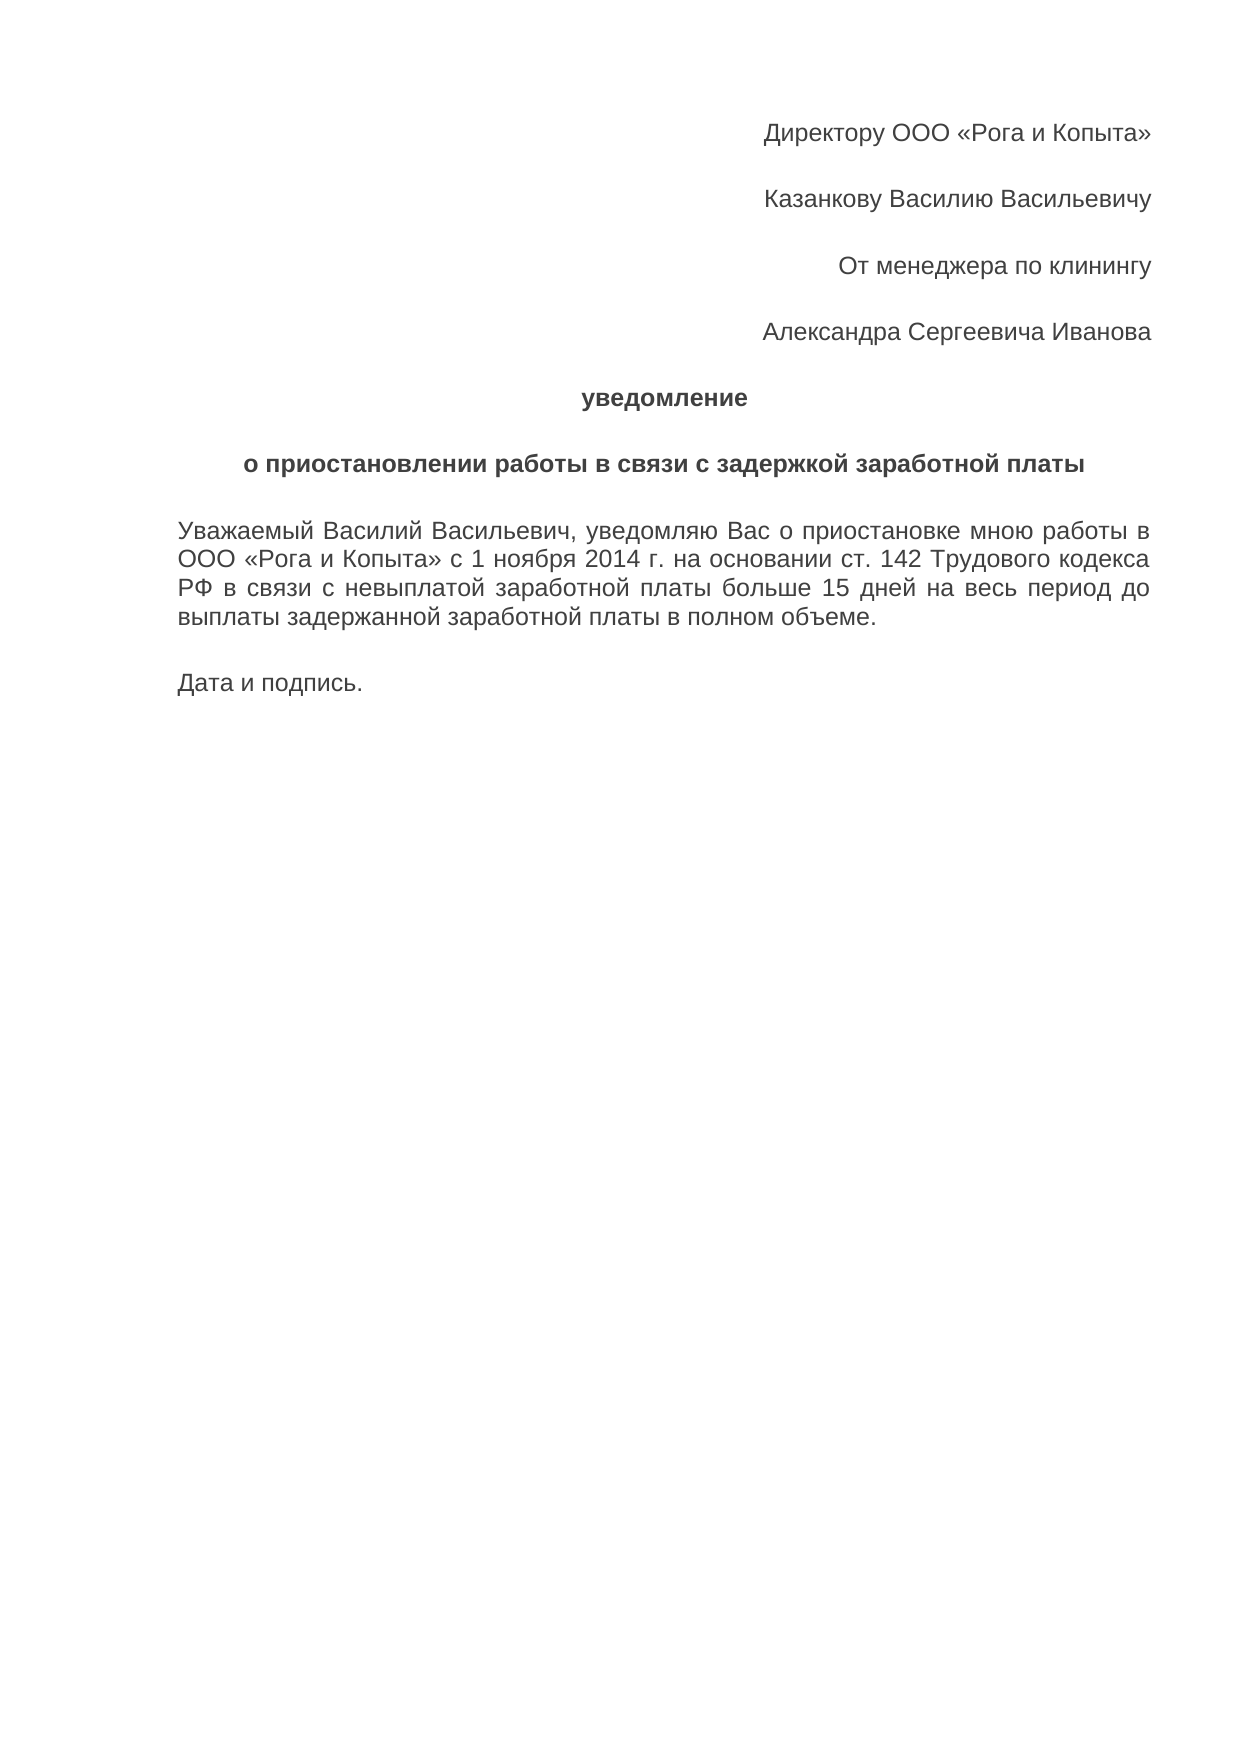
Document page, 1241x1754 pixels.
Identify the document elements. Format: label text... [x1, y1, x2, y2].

text Уважаемый Василий Васильевич, уведомляю Вас о приостановке мною работы в ООО «Рога и Копыта» с 1 ноября 2014 г. на основании ст. 142 Трудового кодекса РФ в связи с невыплатой заработной платы больше 15 дней на весь период до выплаты задержанной заработной платы в полном объеме. [177, 516, 1152, 631]
text уведомление [177, 383, 1152, 412]
text Александра Сергеевича Иванова [177, 317, 1152, 346]
text Директору ООО «Рога и Копыта» [177, 118, 1152, 147]
text о приостановлении работы в связи с задержкой заработной платы [177, 449, 1152, 478]
text От менеджера по клинингу [177, 251, 1152, 279]
text Казанкову Василию Васильевичу [177, 184, 1152, 213]
text Дата и подпись. [177, 668, 1152, 697]
